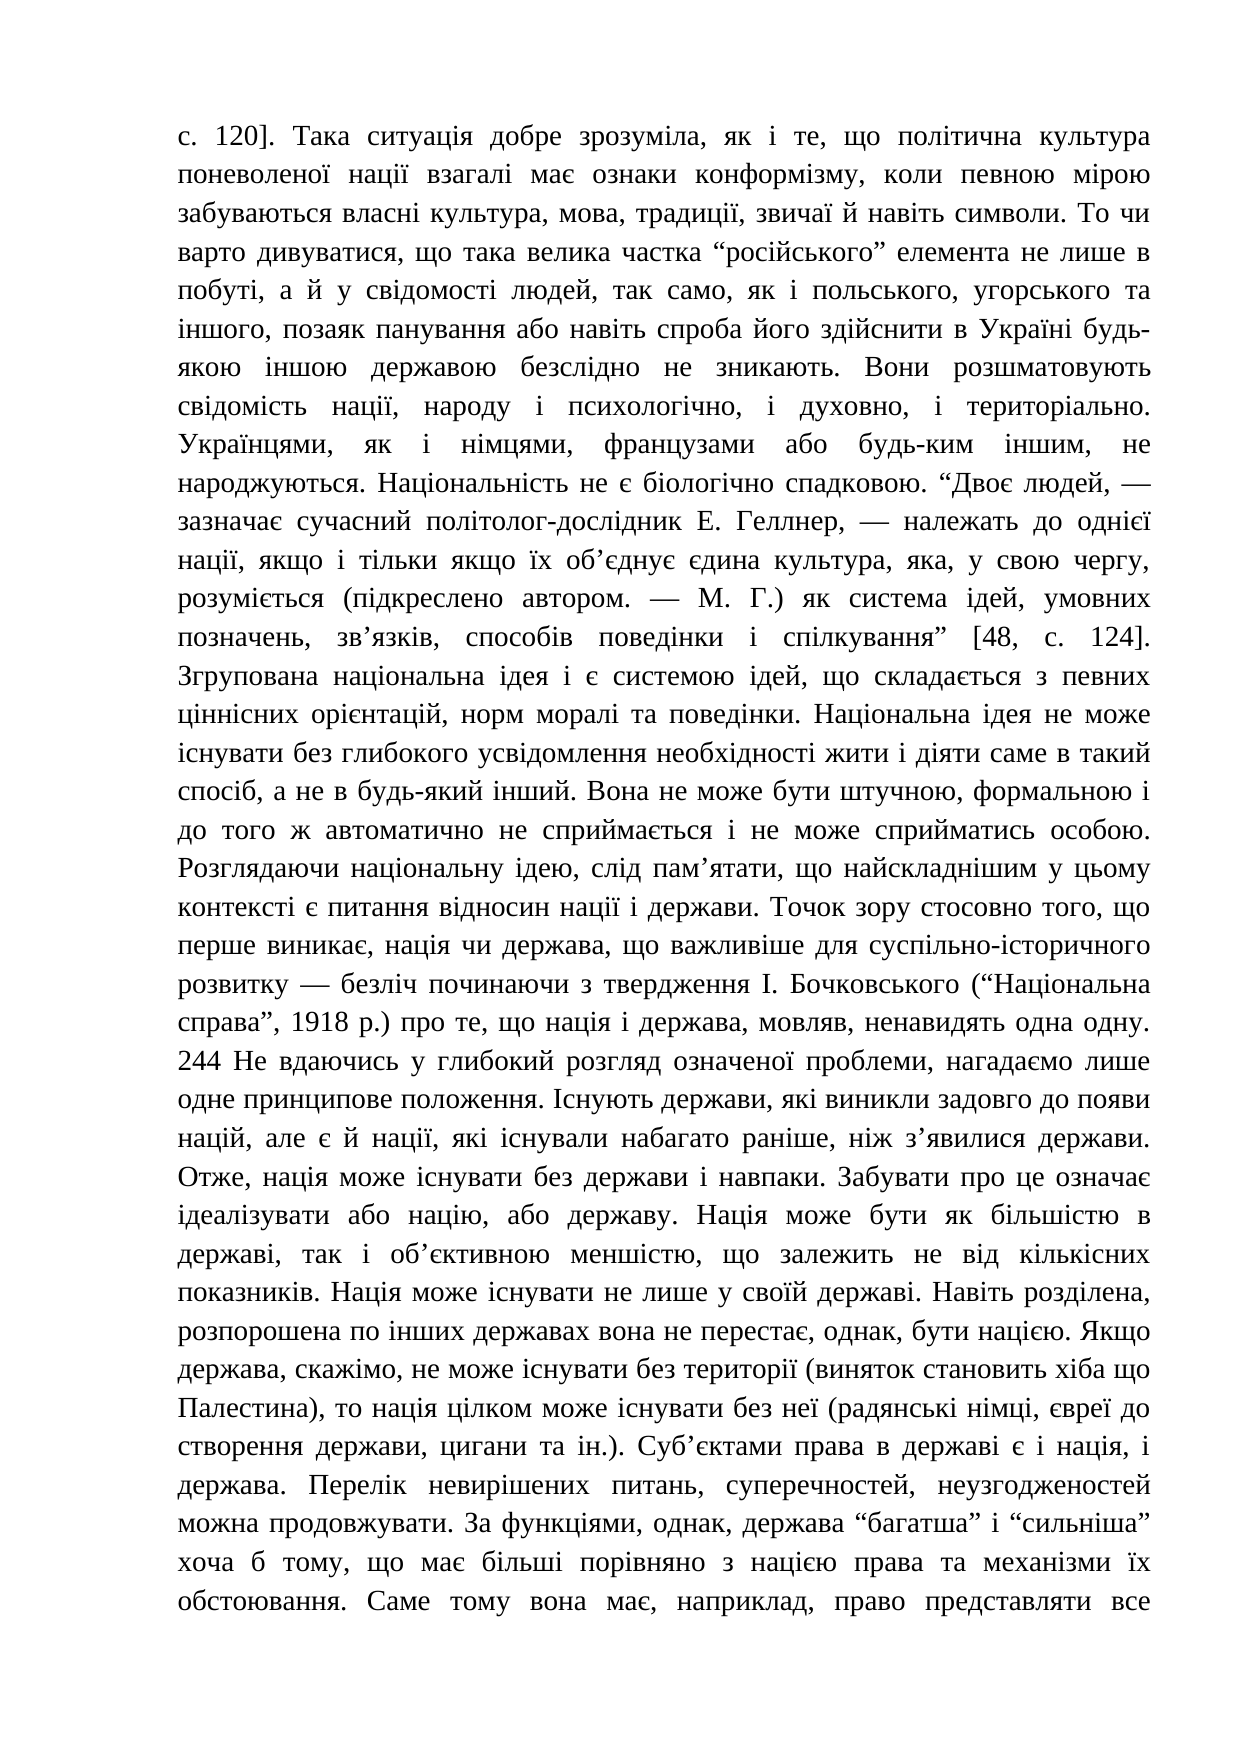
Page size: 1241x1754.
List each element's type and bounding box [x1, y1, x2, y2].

text [177, 118, 1152, 1616]
